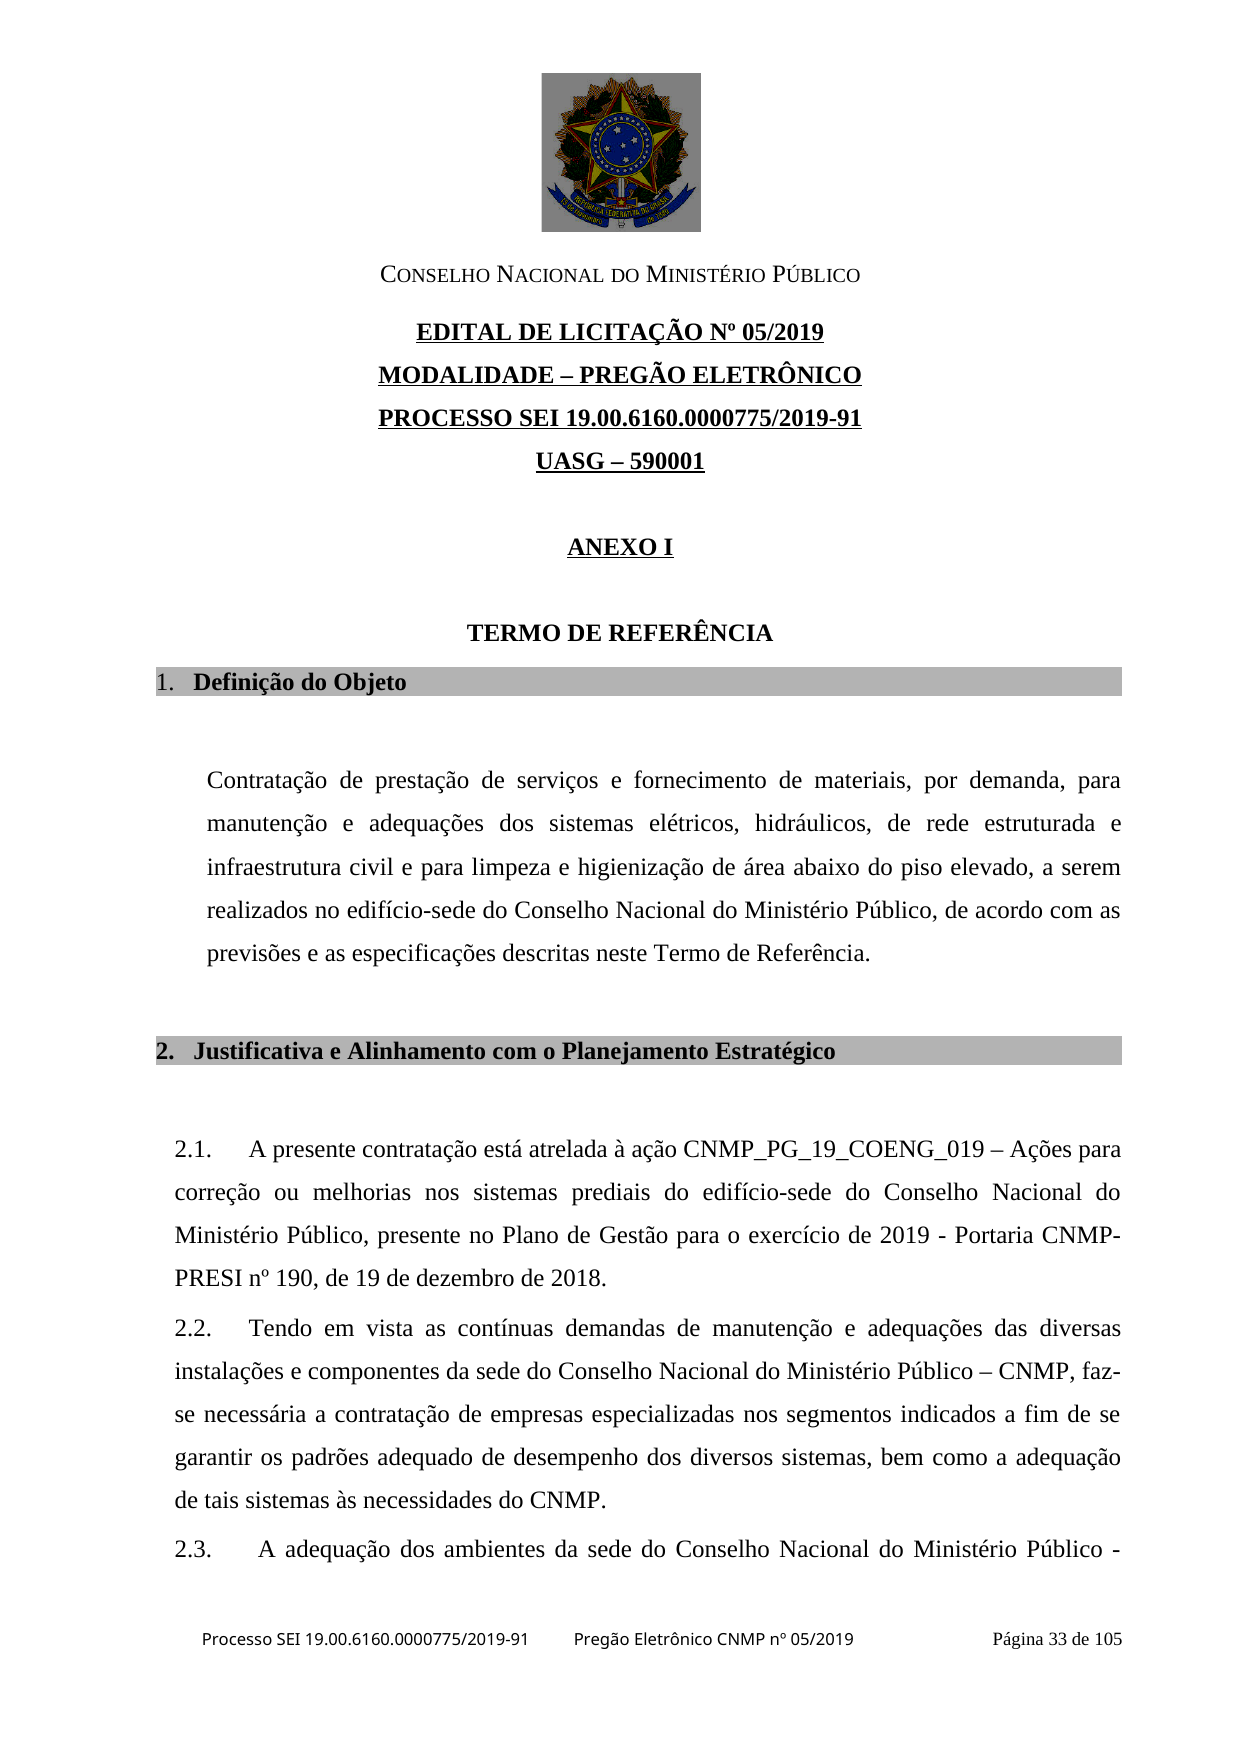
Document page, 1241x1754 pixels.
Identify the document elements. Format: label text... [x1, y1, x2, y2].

text Contratação de prestação de serviços e fornecimento de materiais, por demanda, para manutenção e adequações dos sistemas elétricos, hidráulicos, de rede estruturada e infraestrutura civil e para limpeza e higienização de área abaixo do piso elevado, a serem realizados no edifício-sede do Conselho Nacional do Ministério Público, de acordo com as previsões e as especificações descritas neste Termo de Referência. [171, 765, 1122, 967]
list Tendo em vista as contínuas demandas de manutenção e adequações das diversas instalações e componentes da sede do Conselho Nacional do Ministério Público – CNMP, faz-se necessária a contratação de empresas especializadas nos segmentos indicados a fim de se garantir os padrões adequado de desempenho dos diversos sistemas, bem como a adequação de tais sistemas às necessidades do CNMP. [174, 1313, 1122, 1514]
text UASG – 590001 [118, 446, 1122, 475]
text PROCESSO SEI 19.00.6160.0000775/2019-91 [118, 403, 1122, 432]
text EDITAL DE LICITAÇÃO Nº 05/2019 [118, 317, 1122, 346]
text ANEXO I [118, 532, 1122, 561]
list Justificativa e Alinhamento com o Planejamento Estratégico [156, 1036, 1122, 1065]
text TERMO DE REFERÊNCIA [118, 618, 1122, 647]
list A presente contratação está atrelada à ação CNMP_PG_19_COENG_019 – Ações para correção ou melhorias nos sistemas prediais do edifício-sede do Conselho Nacional do Ministério Público, presente no Plano de Gestão para o exercício de 2019 - Portaria CNMP-PRESI nº 190, de 19 de dezembro de 2018. [174, 1134, 1122, 1292]
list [174, 1534, 1122, 1563]
list Definição do Objeto [156, 667, 1122, 696]
text MODALIDADE – PREGÃO ELETRÔNICO [118, 360, 1122, 389]
